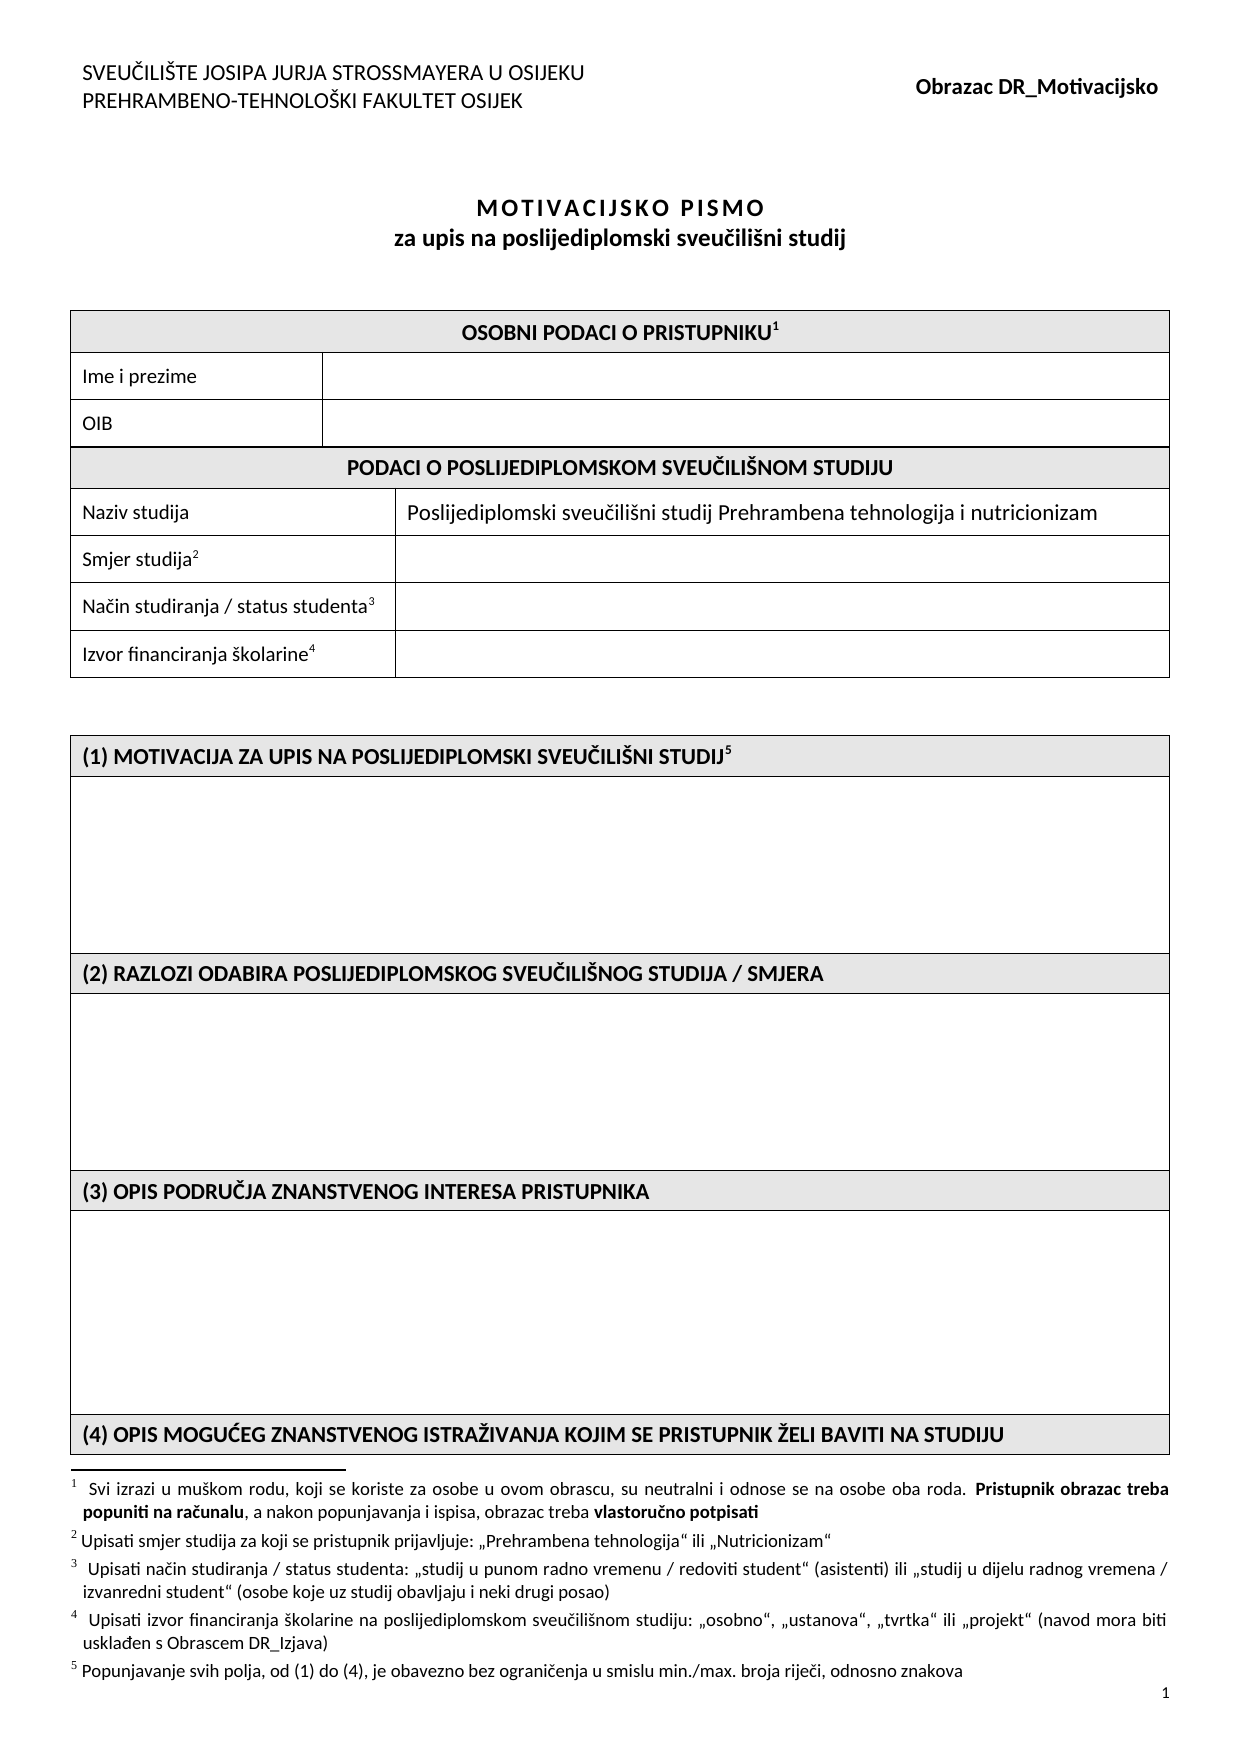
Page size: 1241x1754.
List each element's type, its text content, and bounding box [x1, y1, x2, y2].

text za upis na poslijediplomski sveučilišni studij [71, 222, 1169, 253]
table_cell [396, 583, 1169, 629]
table_cell [323, 400, 1169, 446]
table_cell OIB [71, 400, 322, 446]
table_cell [323, 353, 1169, 399]
table_cell [71, 1211, 1169, 1414]
table_cell [396, 631, 1169, 677]
text MOTIVACIJSKO PISMO [71, 192, 1169, 222]
table_cell [396, 536, 1169, 582]
table_cell PODACI O POSLIJEDIPLOMSKOM SVEUČILIŠNOM STUDIJU [71, 448, 1169, 488]
table_cell Poslijediplomski sveučilišni studij Prehrambena tehnologija i nutricionizam [396, 489, 1169, 535]
table_cell Izvor financiranja školarine [71, 631, 395, 677]
table_cell Način studiranja / status studenta [71, 583, 395, 629]
table_cell [71, 777, 1169, 953]
table_header (1) MOTIVACIJA ZA UPIS NA POSLIJEDIPLOMSKI SVEUČILIŠNI STUDIJ [71, 736, 1169, 776]
table_header OSOBNI PODACI O PRISTUPNIKU [71, 311, 1169, 352]
table_cell Smjer studija [71, 536, 395, 582]
table_cell Ime i prezime [71, 353, 322, 399]
table_cell (2) RAZLOZI ODABIRA POSLIJEDIPLOMSKOG SVEUČILIŠNOG STUDIJA / SMJERA [71, 954, 1169, 993]
table_cell (4) OPIS MOGUĆEG ZNANSTVENOG ISTRAŽIVANJA KOJIM SE PRISTUPNIK ŽELI BAVITI NA STUDIJU [71, 1415, 1169, 1454]
table_cell (3) OPIS PODRUČJA ZNANSTVENOG INTERESA PRISTUPNIKA [71, 1171, 1169, 1210]
table_cell [71, 994, 1169, 1170]
table_cell Naziv studija [71, 489, 395, 535]
